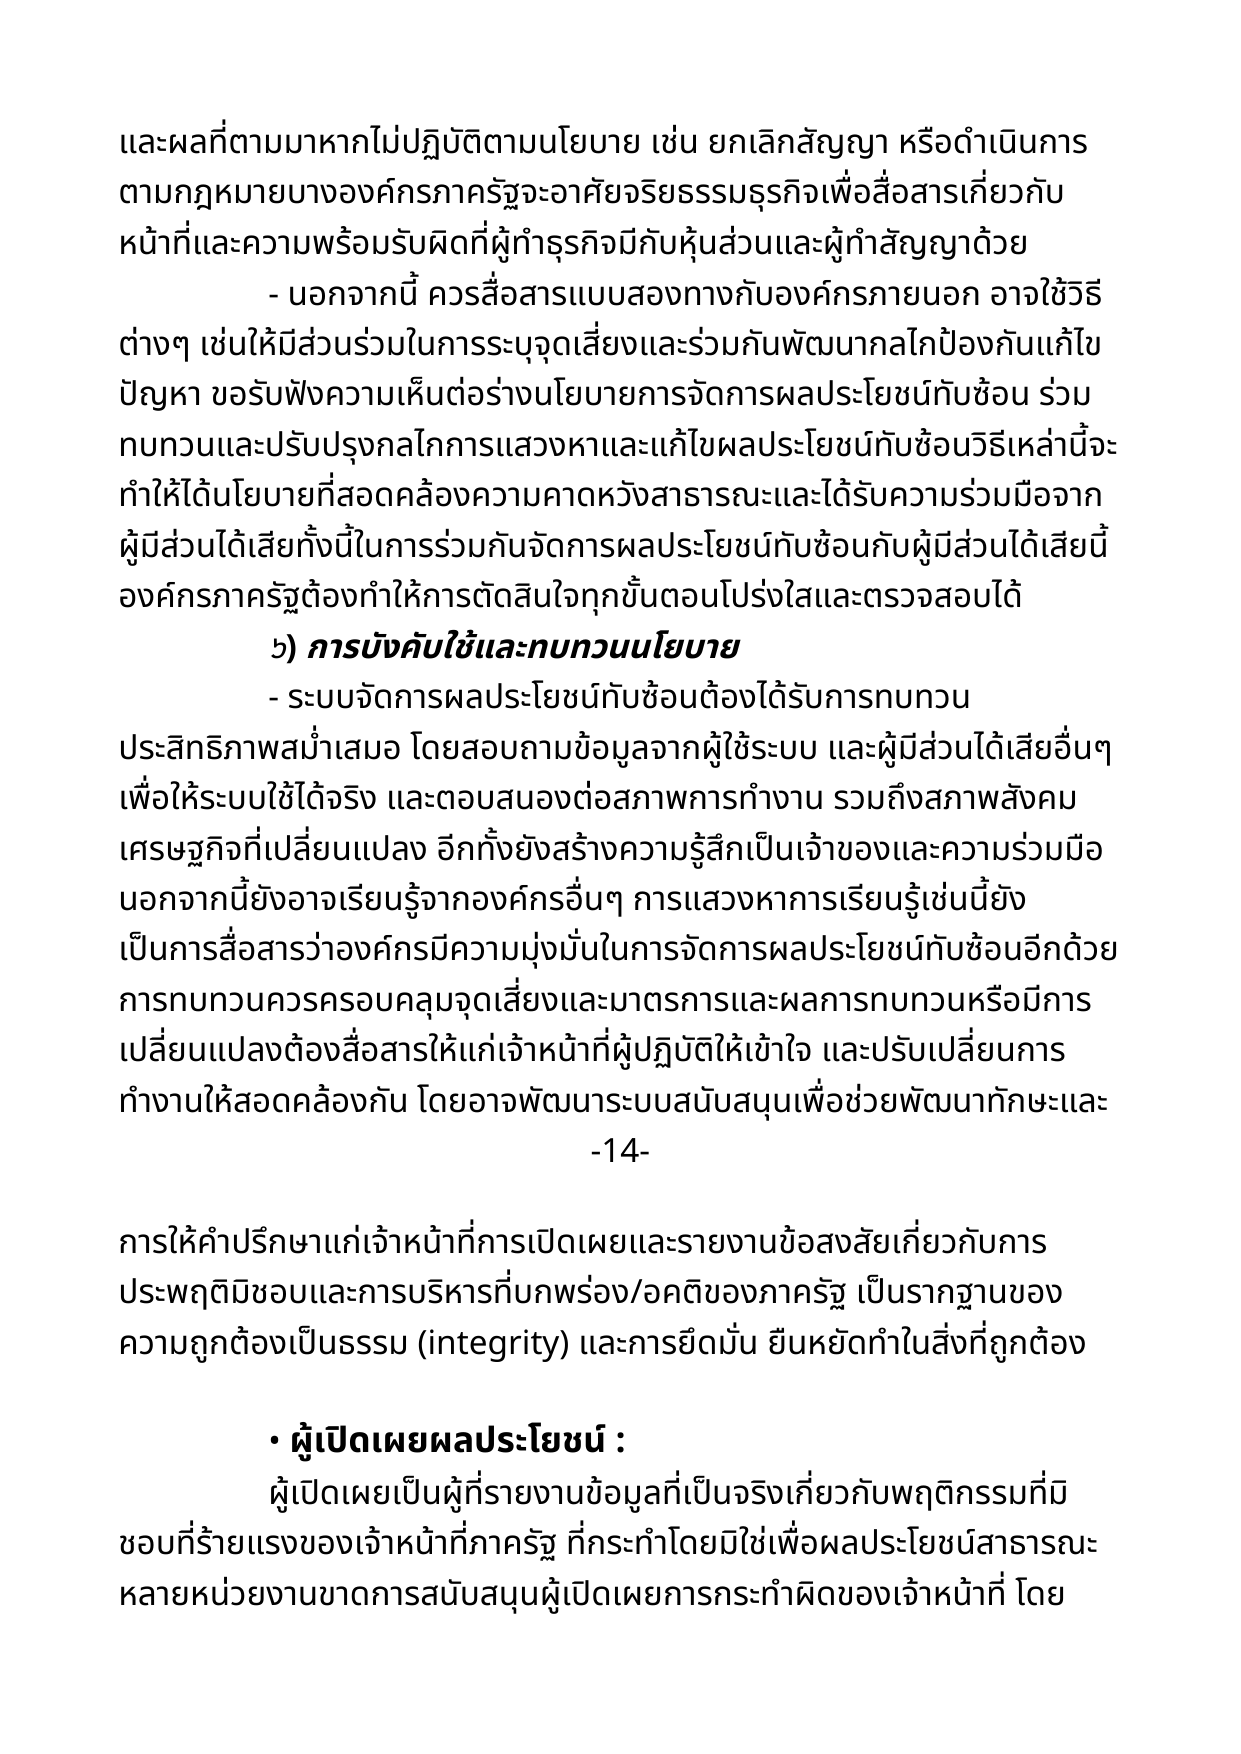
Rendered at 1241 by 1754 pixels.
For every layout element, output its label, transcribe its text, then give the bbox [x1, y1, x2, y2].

text - ระบบจัดการผลประโยชน์ทับซ้อนต้องได้รับการทบทวนประสิทธิภาพสม่ำเสมอ โดยสอบถามข้อมูลจากผู้ใช้ระบบ และผู้มีส่วนได้เสียอื่นๆ เพื่อให้ระบบใช้ได้จริง และตอบสนองต่อสภาพการทำงาน รวมถึงสภาพสังคม เศรษฐกิจที่เปลี่ยนแปลง อีกทั้งยังสร้างความรู้สึกเป็นเจ้าของและความร่วมมือนอกจากนี้ยังอาจเรียนรู้จากองค์กรอื่นๆ การแสวงหาการเรียนรู้เช่นนี้ยังเป็นการสื่อสารว่าองค์กรมีความมุ่งมั่นในการจัดการผลประโยชน์ทับซ้อนอีกด้วย การทบทวนควรครอบคลุมจุดเสี่ยงและมาตรการและผลการทบทวนหรือมีการเปลี่ยนแปลงต้องสื่อสารให้แก่เจ้าหน้าที่ผู้ปฏิบัติให้เข้าใจ และปรับเปลี่ยนการทำงานให้สอดคล้องกัน โดยอาจพัฒนาระบบสนับสนุนเพื่อช่วยพัฒนาทักษะและ [118, 673, 1122, 1127]
text - นอกจากนี้ ควรสื่อสารแบบสองทางกับองค์กรภายนอก อาจใช้วิธีต่างๆ เช่นให้มีส่วนร่วมในการระบุจุดเสี่ยงและร่วมกันพัฒนากลไกป้องกันแก้ไขปัญหา ขอรับฟังความเห็นต่อร่างนโยบายการจัดการผลประโยชน์ทับซ้อน ร่วมทบทวนและปรับปรุงกลไกการแสวงหาและแก้ไขผลประโยชน์ทับซ้อนวิธีเหล่านี้จะทำให้ได้นโยบายที่สอดคล้องความคาดหวังสาธารณะและได้รับความร่วมมือจากผู้มีส่วนได้เสียทั้งนี้ในการร่วมกันจัดการผลประโยชน์ทับซ้อนกับผู้มีส่วนได้เสียนี้ องค์กรภาครัฐต้องทำให้การตัดสินใจทุกขั้นตอนโปร่งใสและตรวจสอบได้ [118, 269, 1122, 622]
text การให้คำปรึกษาแก่เจ้าหน้าที่การเปิดเผยและรายงานข้อสงสัยเกี่ยวกับการประพฤติมิชอบและการบริหารที่บกพร่อง/อคติของภาครัฐ เป็นรากฐานของความถูกต้องเป็นธรรม (integrity) และการยึดมั่น ยืนหยัดทำในสิ่งที่ถูกต้อง [118, 1218, 1122, 1369]
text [118, 1469, 1122, 1620]
text ๖) การบังคับใช้และทบทวนนโยบาย [193, 622, 1122, 673]
text -14- [118, 1127, 1122, 1172]
text • ผู้เปิดเผยผลประโยชน์ : [193, 1415, 1122, 1469]
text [118, 118, 1122, 269]
